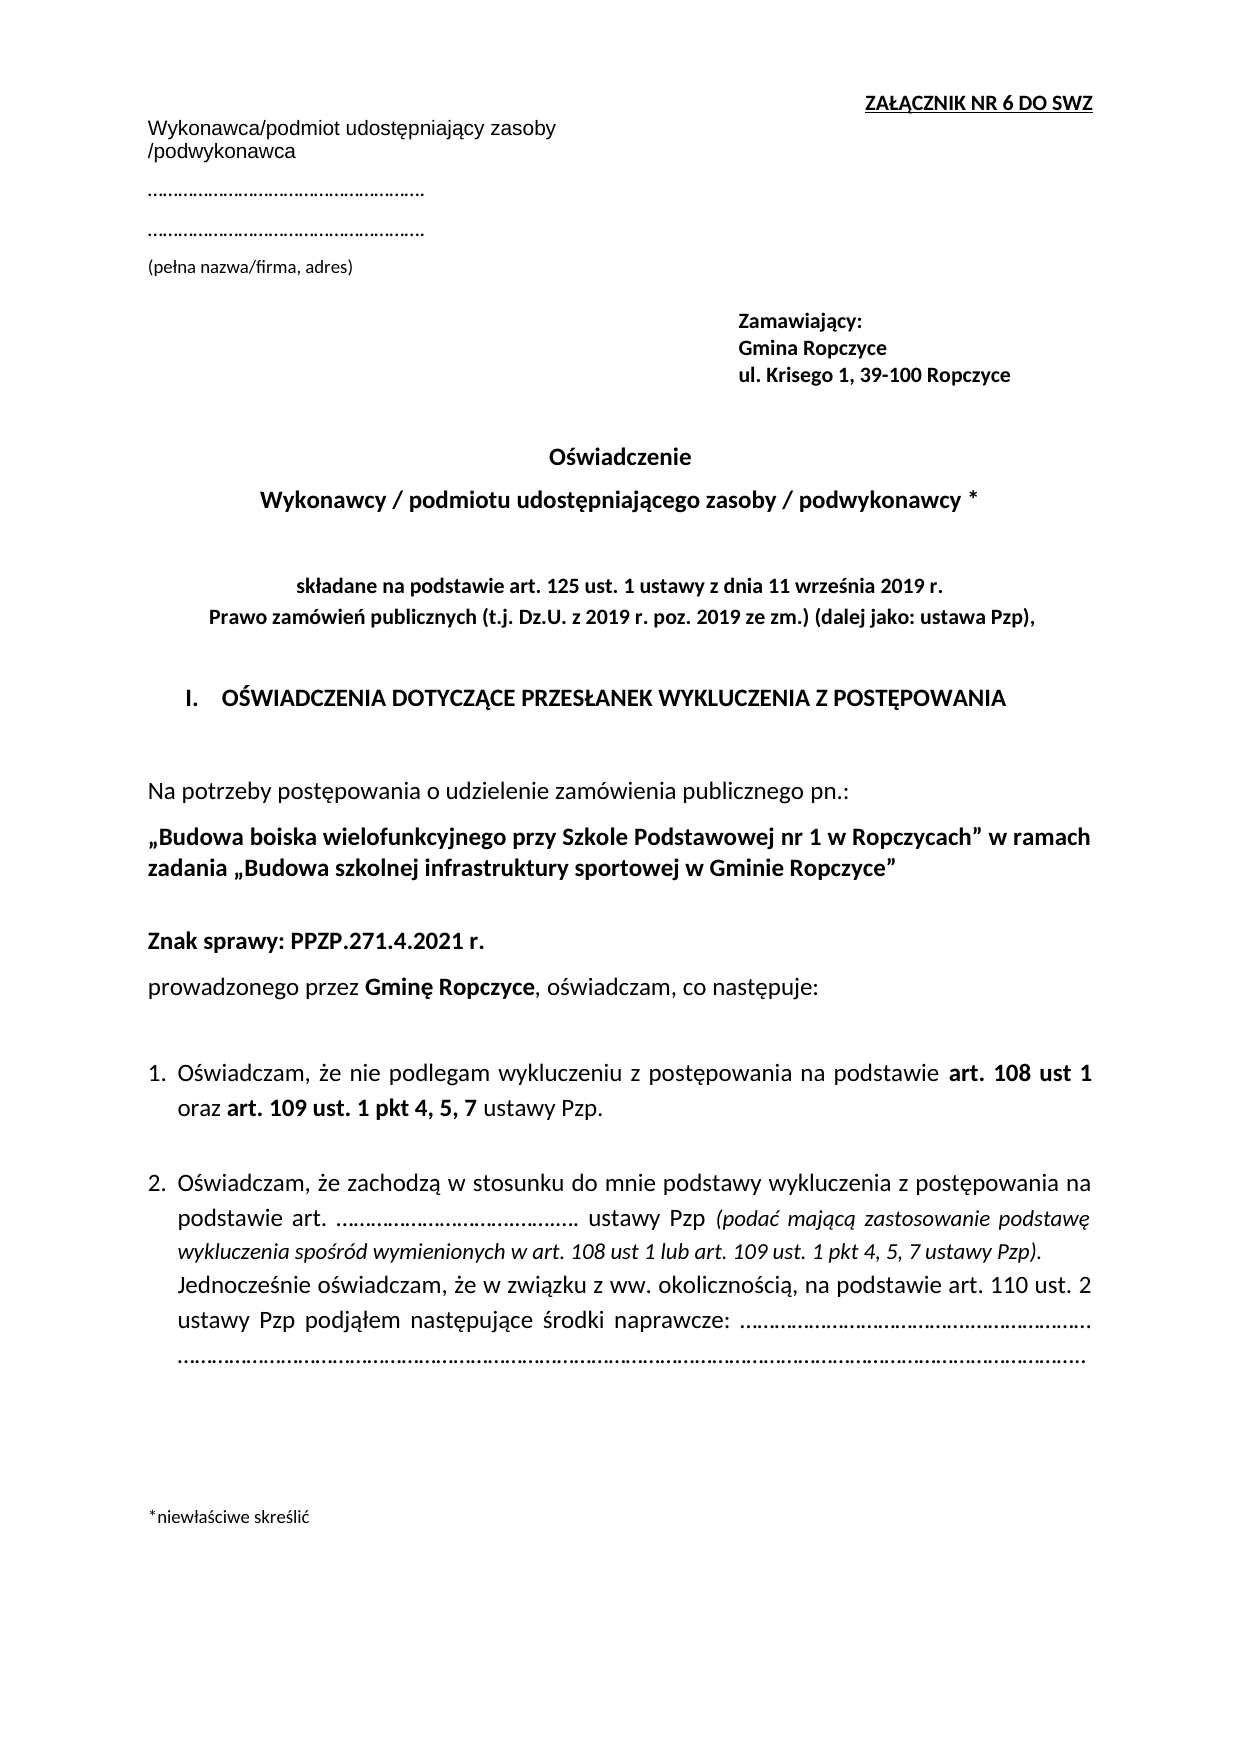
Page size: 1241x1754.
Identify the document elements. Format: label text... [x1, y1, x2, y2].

list Oświadczam, że nie podlegam wykluczeniu z postępowania na podstawie art. 108 ust 1 oraz art. 109 ust. 1 pkt 4, 5, 7 ustawy Pzp. [148, 1058, 1092, 1123]
text Oświadczenie [148, 441, 1092, 471]
text składane na podstawie art. 125 ust. 1 ustawy z dnia 11 września 2019 r. [148, 573, 1092, 599]
text (pełna nazwa/firma, adres) [148, 255, 472, 278]
text Prawo zamówień publicznych (t.j. Dz.U. z 2019 r. poz. 2019 ze zm.) (dalej jako: ustawa Pzp), [148, 603, 1092, 630]
text /podwykonawca [148, 139, 827, 163]
text Na potrzeby postępowania o udzielenie zamówienia publicznego pn.: [148, 775, 1092, 806]
list Oświadczam, że zachodzą w stosunku do mnie podstawy wykluczenia z postępowania na podstawie art. ………………………….…….…. ustawy Pzp (podać mającą zastosowanie podstawę wykluczenia spośród wymienionych w art. 108 ust 1 lub art. 109 ust. 1 pkt 4, 5, 7 ustawy Pzp). [148, 1168, 1092, 1265]
text *niewłaściwe skreślić [148, 1505, 1092, 1528]
text prowadzonego przez Gminę Ropczyce, oświadczam, co następuje: [148, 971, 1092, 1001]
text ZAŁĄCZNIK NR 6 DO SWZ [694, 89, 1092, 115]
text Wykonawca/podmiot udostępniający zasoby [148, 115, 827, 139]
text Wykonawcy / podmiotu udostępniającego zasoby / podwykonawcy * [148, 484, 1092, 514]
text Zamawiający: [738, 307, 1092, 334]
text ………………………………………………. [148, 175, 472, 202]
text Gmina Ropczyce [738, 334, 1092, 361]
text ………………………………………………. [148, 215, 472, 242]
text „Budowa boiska wielofunkcyjnego przy Szkole Podstawowej nr 1 w Ropczycach” w ramach zadania „Budowa szkolnej infrastruktury sportowej w Gminie Ropczyce” [148, 821, 1092, 882]
list Jednocześnie oświadczam, że w związku z ww. okolicznością, na podstawie art. 110 ust. 2 ustawy Pzp podjąłem następujące środki naprawcze: ………………………………….………………… ………………………………………………………………………………………………………………………………………….. [177, 1269, 1092, 1370]
list OŚWIADCZENIA DOTYCZĄCE PRZESŁANEK WYKLUCZENIA Z POSTĘPOWANIA [185, 682, 1092, 713]
text Znak sprawy: PPZP.271.4.2021 r. [148, 925, 1092, 956]
text ul. Krisego 1, 39-100 Ropczyce [738, 361, 1092, 387]
